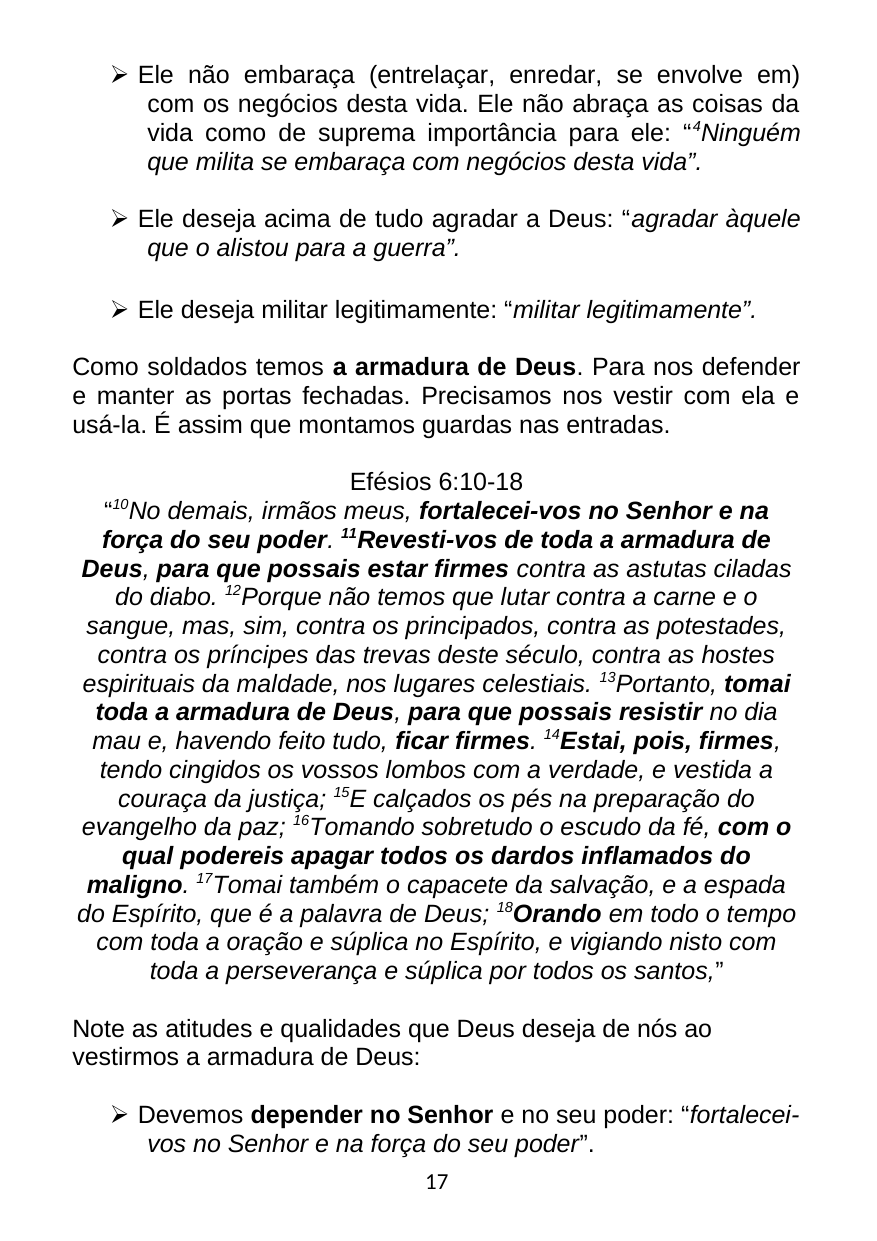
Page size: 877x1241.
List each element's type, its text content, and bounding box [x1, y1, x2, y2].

text Note as atitudes e qualidades que Deus deseja de nós ao vestirmos a armadura de Deus: [72, 1013, 801, 1071]
text Efésios 6:10-18 [72, 467, 801, 496]
list Devemos depender no Senhor e no seu poder: “fortalecei-vos no Senhor e na força do seu poder”. [109, 1100, 801, 1157]
text “10No demais, irmãos meus, fortalecei-vos no Senhor e na força do seu poder. 11Revesti-vos de toda a armadura de Deus, para que possais estar firmes contra as astutas ciladas do diabo. 12Porque não temos que lutar contra a carne e o sangue, mas, sim, contra os principados, contra as potestades, contra os príncipes das trevas deste século, contra as hostes espirituais da maldade, nos lugares celestiais. 13Portanto, tomai toda a armadura de Deus, para que possais resistir no dia mau e, havendo feito tudo, ficar firmes. 14Estai, pois, firmes, tendo cingidos os vossos lombos com a verdade, e vestida a couraça da justiça; 15E calçados os pés na preparação do evangelho da paz; 16Tomando sobretudo o escudo da fé, com o qual podereis apagar todos os dardos inflamados do maligno. 17Tomai também o capacete da salvação, e a espada do Espírito, que é a palavra de Deus; 18Orando em todo o tempo com toda a oração e súplica no Espírito, e vigiando nisto com toda a perseverança e súplica por todos os santos,” [72, 496, 801, 985]
list Ele deseja militar legitimamente: “militar legitimamente”. [109, 295, 801, 323]
list Ele deseja acima de tudo agradar a Deus: “agradar àquele que o alistou para a guerra”. [109, 204, 801, 262]
list Ele não embaraça (entrelaçar, enredar, se envolve em) com os negócios desta vida. Ele não abraça as coisas da vida como de suprema importância para ele: “4Ninguém que milita se embaraça com negócios desta vida”. [109, 60, 801, 175]
text Como soldados temos a armadura de Deus. Para nos defender e manter as portas fechadas. Precisamos nos vestir com ela e usá-la. É assim que montamos guardas nas entradas. [72, 352, 801, 438]
